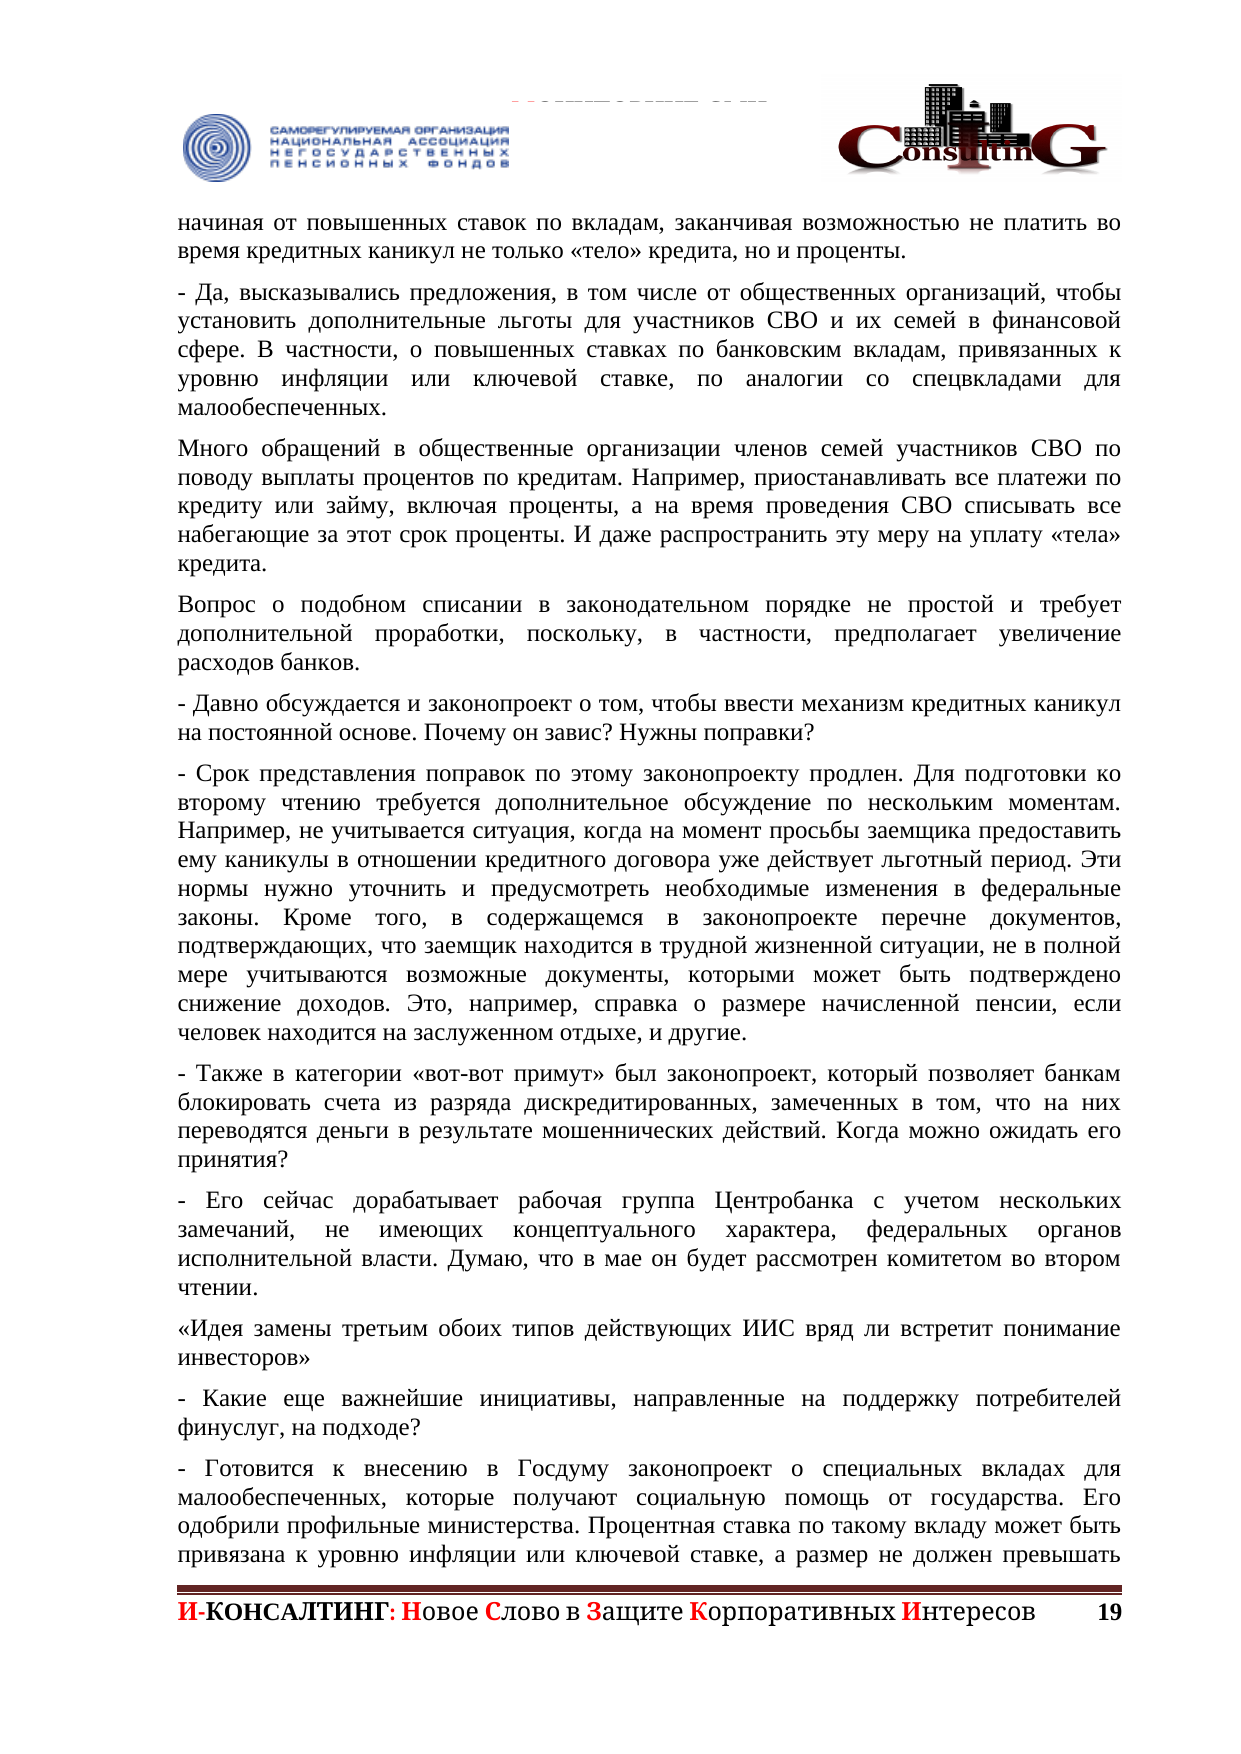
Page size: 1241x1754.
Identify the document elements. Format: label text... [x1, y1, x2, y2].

text - Срок представления поправок по этому законопроекту продлен. Для подготовки ко второму чтению требуется дополнительное обсуждение по нескольким моментам. Например, не учитывается ситуация, когда на момент просьбы заемщика предоставить ему каникулы в отношении кредитного договора уже действует льготный период. Эти нормы нужно уточнить и предусмотреть необходимые изменения в федеральные законы. Кроме того, в содержащемся в законопроекте перечне документов, подтверждающих, что заемщик находится в трудной жизненной ситуации, не в полной мере учитываются возможные документы, которыми может быть подтверждено снижение доходов. Это, например, справка о размере начисленной пенсии, если человек находится на заслуженном отдыхе, и другие. [177, 758, 1122, 1046]
text - Да, высказывались предложения, в том числе от общественных организаций, чтобы установить дополнительные льготы для участников СВО и их семей в финансовой сфере. В частности, о повышенных ставках по банковским вкладам, привязанных к уровню инфляции или ключевой ставке, по аналогии со спецвкладами для малообеспеченных. [177, 277, 1122, 421]
text - Давно обсуждается и законопроект о том, чтобы ввести механизм кредитных каникул на постоянной основе. Почему он завис? Нужны поправки? [177, 688, 1122, 746]
picture [183, 114, 509, 182]
text - Его сейчас дорабатывает рабочая группа Центробанка с учетом нескольких замечаний, не имеющих концептуального характера, федеральных органов исполнительной власти. Думаю, что в мае он будет рассмотрен комитетом во втором чтении. [177, 1186, 1122, 1301]
text Много обращений в общественные организации членов семей участников СВО по поводу выплаты процентов по кредитам. Например, приостанавливать все платежи по кредиту или займу, включая проценты, а на время проведения СВО списывать все набегающие за этот срок проценты. И даже распространить эту меру на уплату «тела» кредита. [177, 433, 1122, 577]
text - Также в категории «вот-вот примут» был законопроект, который позволяет банкам блокировать счета из разряда дискредитированных, замеченных в том, что на них переводятся деньги в результате мошеннических действий. Когда можно ожидать его принятия? [177, 1058, 1122, 1173]
text «Идея замены третьим обоих типов действующих ИИС вряд ли встретит понимание инвесторов» [177, 1313, 1122, 1371]
picture [821, 73, 1122, 182]
text - Какие еще важнейшие инициативы, направленные на поддержку потребителей финуслуг, на подходе? [177, 1383, 1122, 1441]
text Вопрос о подобном списании в законодательном порядке не простой и требует дополнительной проработки, поскольку, в частности, предполагает увеличение расходов банков. [177, 589, 1122, 676]
